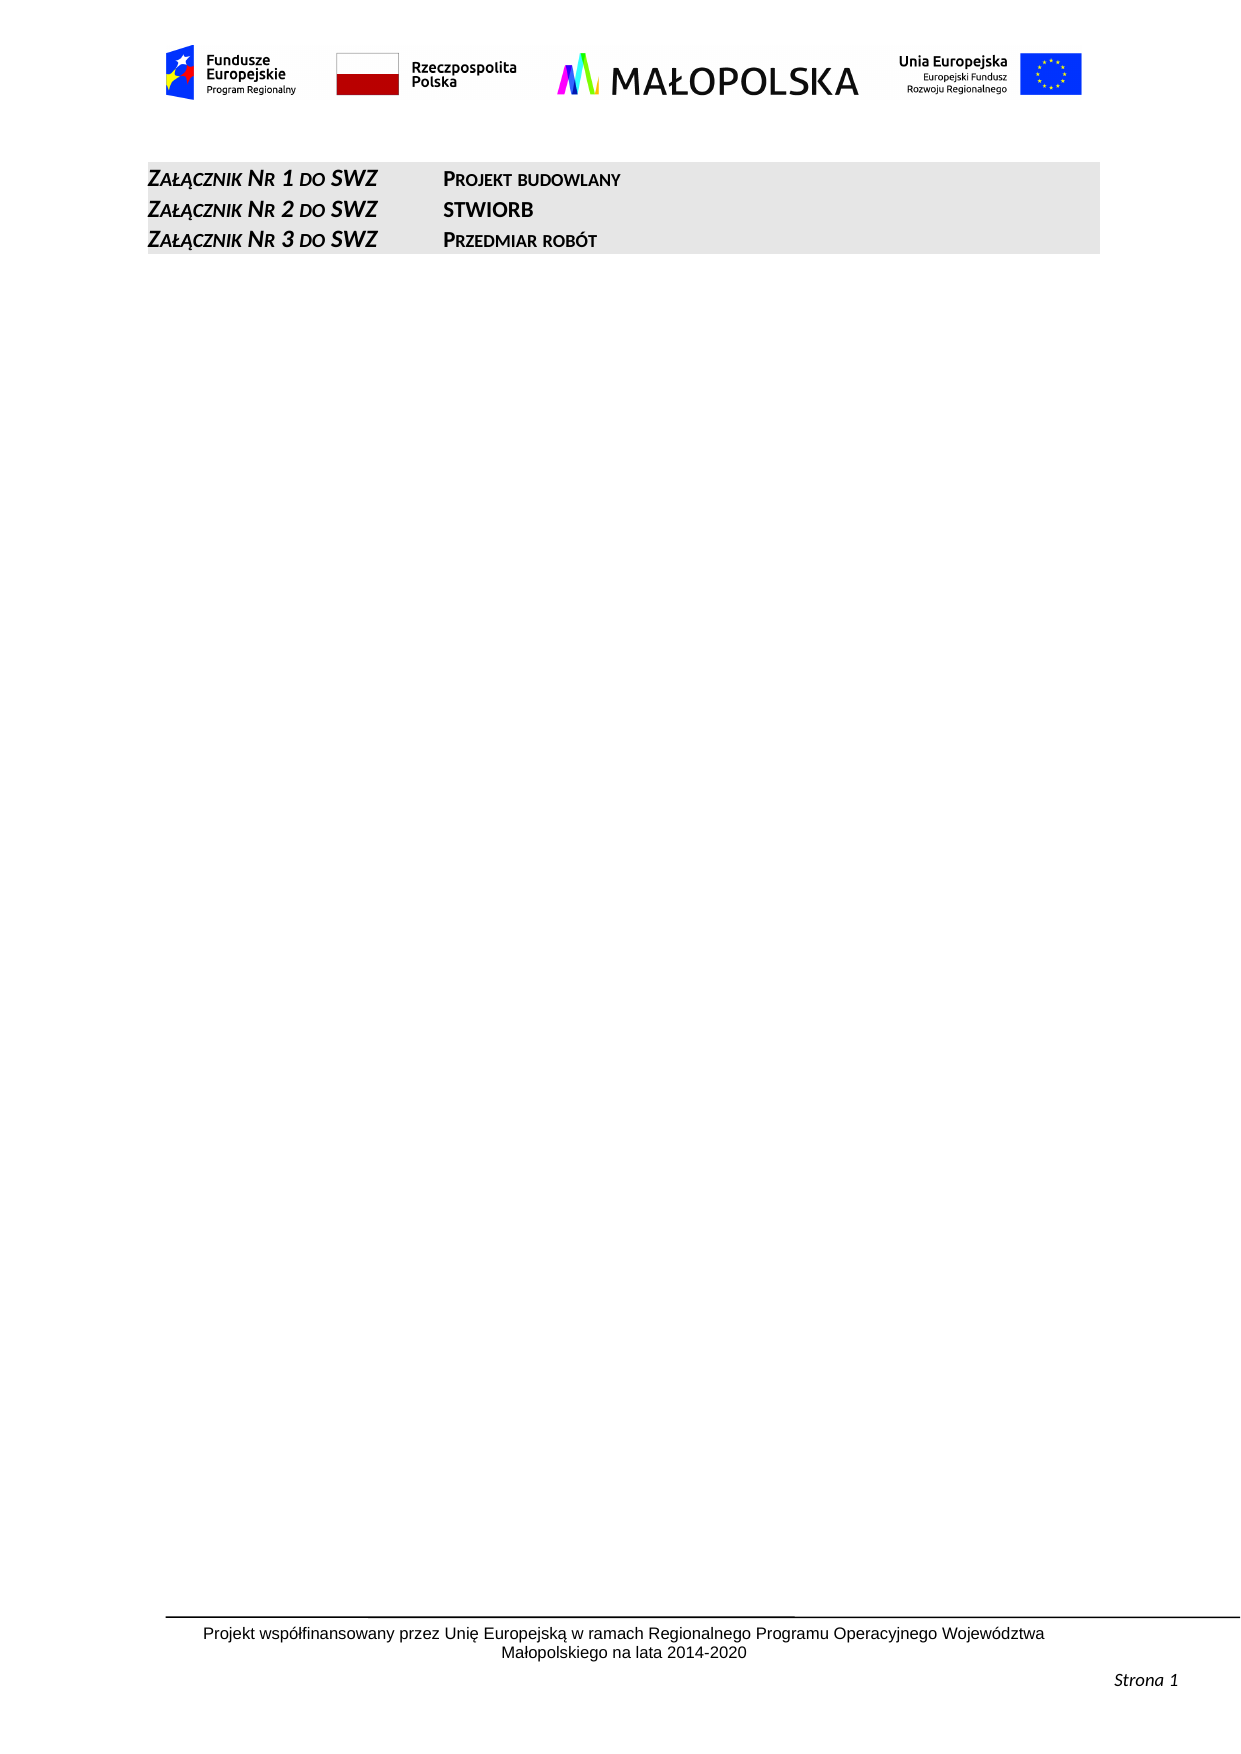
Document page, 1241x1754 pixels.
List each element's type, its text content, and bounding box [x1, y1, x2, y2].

subtitle STWIORB [148, 193, 1100, 223]
subtitle Przedmiar robót [148, 223, 1100, 254]
subtitle Projekt budowlany [148, 162, 1100, 193]
picture [166, 45, 1082, 100]
